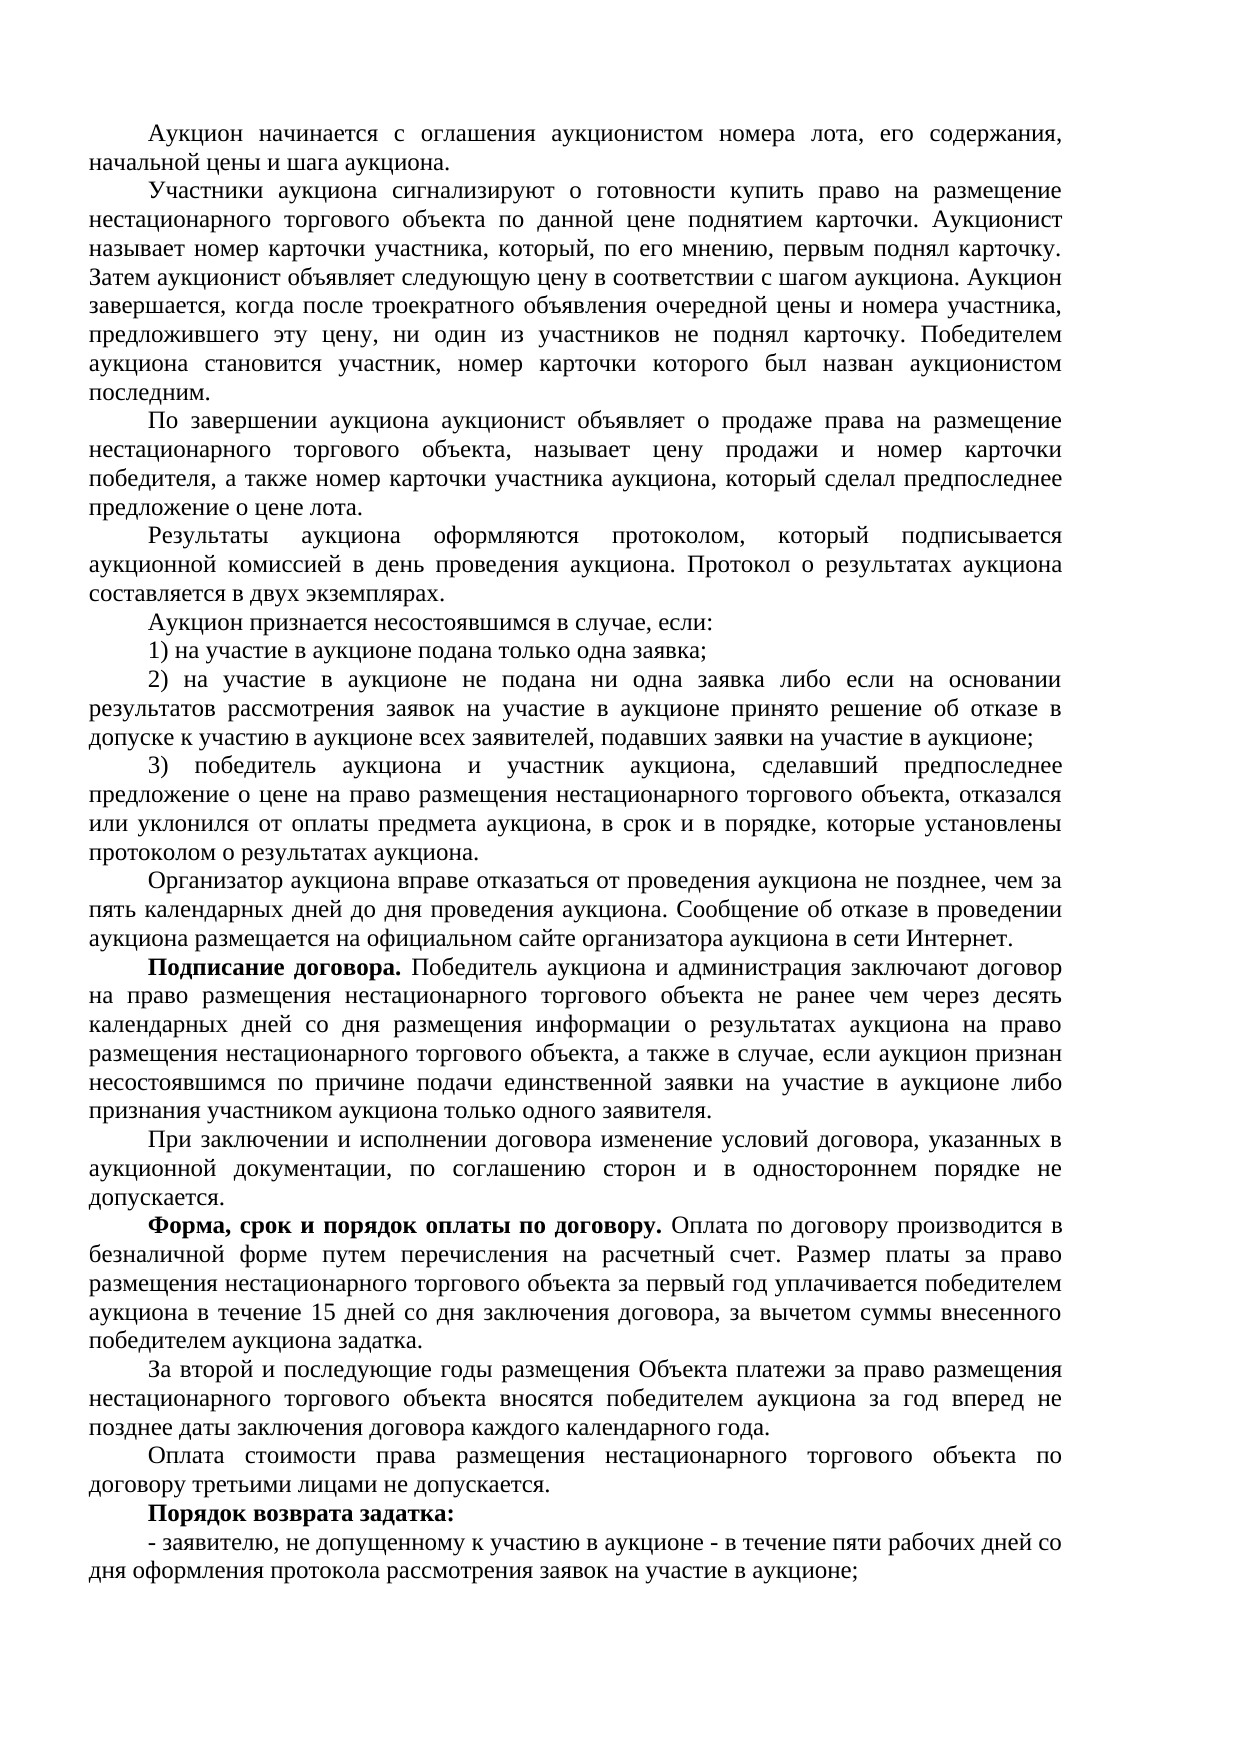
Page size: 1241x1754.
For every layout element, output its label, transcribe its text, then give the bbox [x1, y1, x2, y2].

text Аукцион начинается с оглашения аукционистом номера лота, его содержания, начальной цены и шага аукциона. [89, 118, 1063, 176]
text 2) на участие в аукционе не подана ни одна заявка либо если на основании результатов рассмотрения заявок на участие в аукционе принято решение об отказе в допуске к участию в аукционе всех заявителей, подавших заявки на участие в аукционе; [89, 664, 1063, 751]
text 3) победитель аукциона и участник аукциона, сделавший предпоследнее предложение о цене на право размещения нестационарного торгового объекта, отказался или уклонился от оплаты предмета аукциона, в срок и в порядке, которые установлены протоколом о результатах аукциона. [89, 751, 1063, 866]
text За второй и последующие годы размещения Объекта платежи за право размещения нестационарного торгового объекта вносятся победителем аукциона за год вперед не позднее даты заключения договора каждого календарного года. [89, 1354, 1063, 1441]
text Результаты аукциона оформляются протоколом, который подписывается аукционной комиссией в день проведения аукциона. Протокол о результатах аукциона составляется в двух экземплярах. [89, 521, 1063, 607]
text Организатор аукциона вправе отказаться от проведения аукциона не позднее, чем за пять календарных дней до дня проведения аукциона. Сообщение об отказе в проведении аукциона размещается на официальном сайте организатора аукциона в сети Интернет. [89, 866, 1063, 952]
text Оплата стоимости права размещения нестационарного торгового объекта по договору третьими лицами не допускается. [89, 1441, 1063, 1498]
text 1) на участие в аукционе подана только одна заявка; [89, 636, 1063, 664]
text Аукцион признается несостоявшимся в случае, если: [89, 607, 1063, 636]
text Порядок возврата задатка: [89, 1498, 1063, 1527]
text При заключении и исполнении договора изменение условий договора, указанных в аукционной документации, по соглашению сторон и в одностороннем порядке не допускается. [89, 1124, 1063, 1211]
text По завершении аукциона аукционист объявляет о продаже права на размещение нестационарного торгового объекта, называет цену продажи и номер карточки победителя, а также номер карточки участника аукциона, который сделал предпоследнее предложение о цене лота. [89, 406, 1063, 521]
text Подписание договора. Победитель аукциона и администрация заключают договор на право размещения нестационарного торгового объекта не ранее чем через десять календарных дней со дня размещения информации о результатах аукциона на право размещения нестационарного торгового объекта, а также в случае, если аукцион признан несостоявшимся по причине подачи единственной заявки на участие в аукционе либо признания участником аукциона только одного заявителя. [89, 952, 1063, 1124]
text Участники аукциона сигнализируют о готовности купить право на размещение нестационарного торгового объекта по данной цене поднятием карточки. Аукционист называет номер карточки участника, который, по его мнению, первым поднял карточку. Затем аукционист объявляет следующую цену в соответствии с шагом аукциона. Аукцион завершается, когда после троекратного объявления очередной цены и номера участника, предложившего эту цену, ни один из участников не поднял карточку. Победителем аукциона становится участник, номер карточки которого был назван аукционистом последним. [89, 176, 1063, 406]
text - заявителю, не допущенному к участию в аукционе - в течение пяти рабочих дней со дня оформления протокола рассмотрения заявок на участие в аукционе; [89, 1527, 1063, 1584]
text Форма, срок и порядок оплаты по договору. Оплата по договору производится в безналичной форме путем перечисления на расчетный счет. Размер платы за право размещения нестационарного торгового объекта за первый год уплачивается победителем аукциона в течение 15 дней со дня заключения договора, за вычетом суммы внесенного победителем аукциона задатка. [89, 1211, 1063, 1354]
